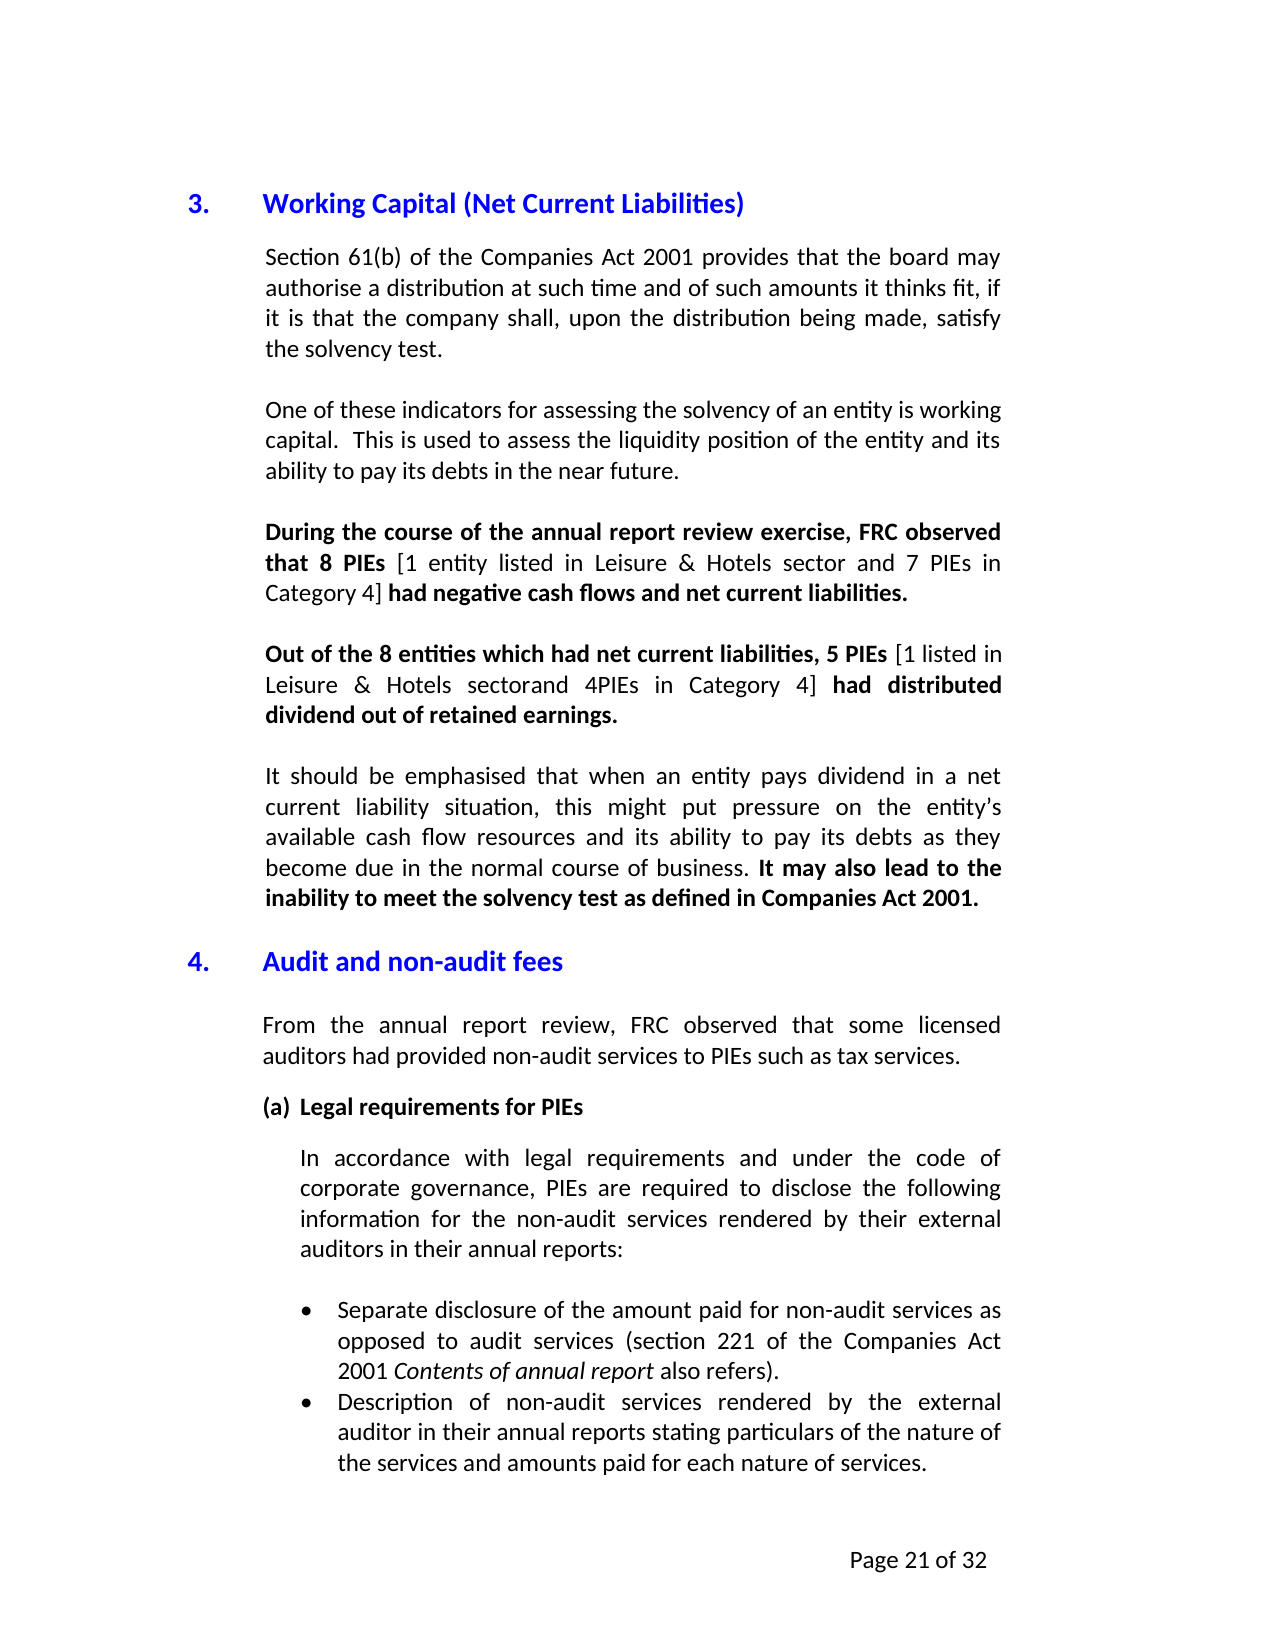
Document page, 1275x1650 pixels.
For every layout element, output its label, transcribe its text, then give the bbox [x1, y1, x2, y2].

text Out of the 8 entities which had net current liabilities, 5 PIEs [1 listed in Leisure & Hotels sectorand 4PIEs in Category 4] had distributed dividend out of retained earnings. [265, 638, 1002, 730]
text One of these indicators for assessing the solvency of an entity is working capital. This is used to assess the liquidity position of the entity and its ability to pay its debts in the near future. [265, 394, 1002, 486]
text 3. Working Capital (Net Current Liabilities) [187, 186, 1002, 221]
text Section 61(b) of the Companies Act 2001 provides that the board may authorise a distribution at such time and of such amounts it thinks fit, if it is that the company shall, upon the distribution being made, satisfy the solvency test. [265, 242, 1002, 364]
text 4. Audit and non-audit fees [187, 943, 1002, 979]
text In accordance with legal requirements and under the code of corporate governance, PIEs are required to disclose the following information for the non-audit services rendered by their external auditors in their annual reports: [300, 1142, 1002, 1264]
list Separate disclosure of the amount paid for non-audit services as opposed to audit services (section 221 of the Companies Act 2001 Contents of annual report also refers). [300, 1294, 1002, 1386]
text It should be emphasised that when an entity pays dividend in a net current liability situation, this might put pressure on the entity’s available cash flow resources and its ability to pay its debts as they become due in the normal course of business. It may also lead to the inability to meet the solvency test as defined in Companies Act 2001. [265, 760, 1002, 913]
list Legal requirements for PIEs [262, 1091, 1002, 1122]
text During the course of the annual report review exercise, FRC observed that 8 PIEs [1 entity listed in Leisure & Hotels sector and 7 PIEs in Category 4] had negative cash flows and net current liabilities. [265, 516, 1002, 608]
text From the annual report review, FRC observed that some licensed auditors had provided non-audit services to PIEs such as tax services. [262, 1010, 1002, 1071]
list Description of non-audit services rendered by the external auditor in their annual reports stating particulars of the nature of the services and amounts paid for each nature of services. [300, 1386, 1002, 1478]
